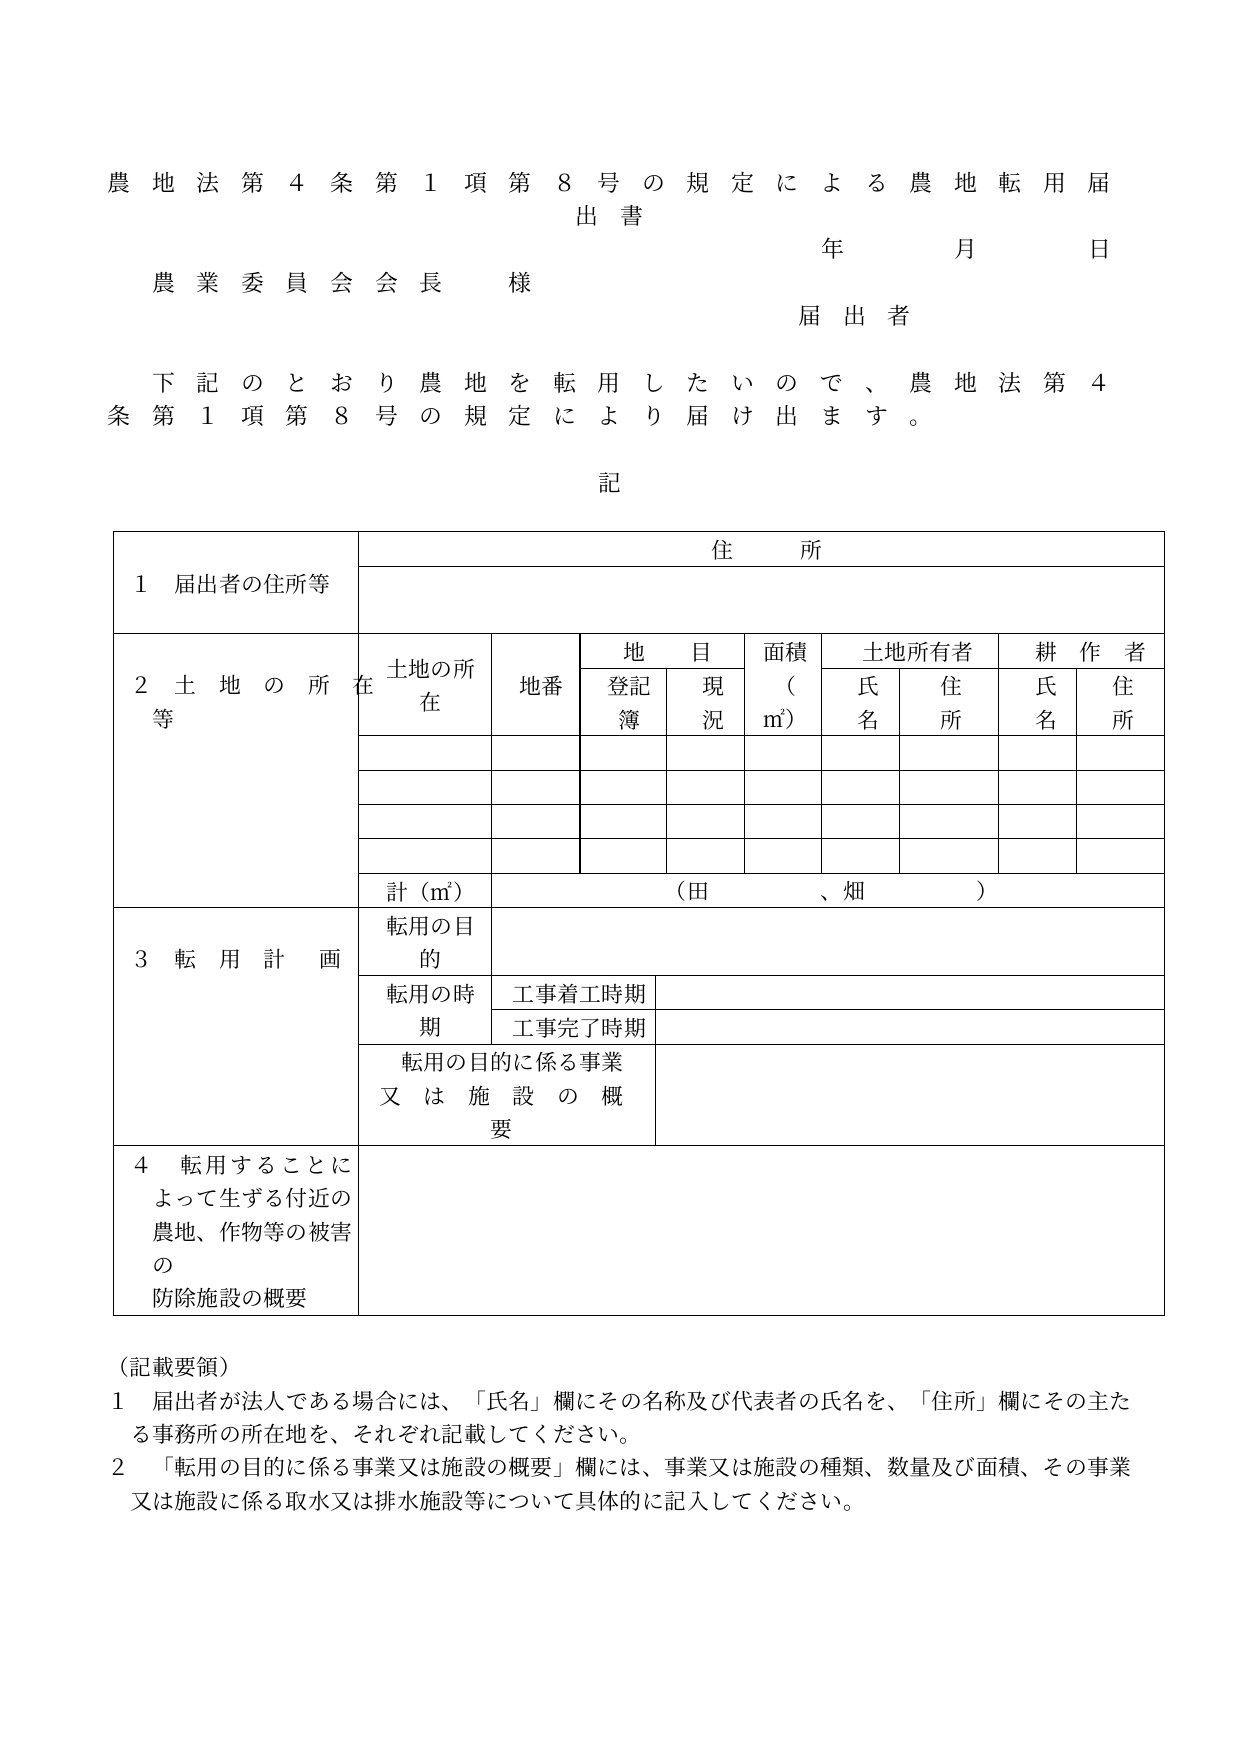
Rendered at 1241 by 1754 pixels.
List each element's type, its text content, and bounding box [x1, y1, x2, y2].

text 下記のとおり農地を転用したいので、農地法第４条第１項第８号の規定により届け出ます。 [107, 364, 1133, 431]
table_cell [656, 1010, 1164, 1043]
table_header １ 届出者の住所等 [114, 532, 358, 633]
table_cell 転用の時期 [359, 976, 491, 1043]
table_cell [492, 805, 579, 838]
table_cell [667, 839, 744, 873]
table_cell [581, 771, 666, 804]
table_cell 地番 [492, 634, 579, 735]
table_cell 計（㎡） [359, 874, 491, 907]
table_cell [359, 839, 491, 873]
table_cell [581, 839, 666, 873]
table_cell [492, 771, 579, 804]
table_cell [656, 1045, 1164, 1144]
table_cell [359, 771, 491, 804]
table_cell ２ 土地の所在等 [114, 634, 358, 907]
table_cell [999, 805, 1076, 838]
table_cell [492, 736, 579, 769]
table_cell 工事完了時期 [492, 1010, 655, 1043]
table_header 住 所 [359, 532, 1164, 566]
table_cell [1077, 771, 1164, 804]
table_cell （田 、畑 ） [492, 874, 1164, 907]
table_cell 土地の所在 [359, 634, 491, 735]
text ２ 「転用の目的に係る事業又は施設の概要」欄には、事業又は施設の種類、数量及び面積、その事業又は施設に係る取水又は排水施設等について具体的に記入してください。 [107, 1450, 1133, 1516]
table_cell [1077, 839, 1164, 873]
table_cell ４ 転用することによって生ずる付近の農地、作物等の被害の 防除施設の概要 [114, 1146, 358, 1315]
table_cell [359, 805, 491, 838]
table_cell [999, 736, 1076, 769]
table_cell [1077, 805, 1164, 838]
text 年 月 日 [107, 231, 1133, 264]
table_cell [999, 771, 1076, 804]
table_cell 地 目 [581, 634, 744, 667]
table_cell [745, 771, 821, 804]
table_cell [667, 771, 744, 804]
table_cell [999, 839, 1076, 873]
table_cell [581, 805, 666, 838]
table_cell 住 所 [900, 669, 998, 735]
table_cell 工事着工時期 [492, 976, 655, 1009]
table_cell 土地所有者 [822, 634, 998, 667]
table_cell [581, 736, 666, 769]
table_cell [745, 736, 821, 769]
table_cell [359, 736, 491, 769]
table_cell [667, 805, 744, 838]
table_cell [900, 771, 998, 804]
table_cell 登記簿 [581, 669, 666, 735]
table_cell [900, 805, 998, 838]
table_cell 氏 名 [999, 669, 1076, 735]
table_cell [359, 1146, 1164, 1315]
table_cell 転用の目的 [359, 908, 491, 975]
table_cell [822, 736, 899, 769]
text 記 [107, 464, 1133, 498]
text 届出者 [107, 298, 1133, 331]
table_cell [900, 839, 998, 873]
text １ 届出者が法人である場合には、「氏名」欄にその名称及び代表者の氏名を、「住所」欄にその主たる事務所の所在地を、それぞれ記載してください。 [107, 1383, 1133, 1450]
table_cell [822, 839, 899, 873]
table_cell [656, 976, 1164, 1009]
table_cell [1077, 736, 1164, 769]
table_cell ３ 転用計画 [114, 908, 358, 1144]
table_cell [745, 839, 821, 873]
table_cell 耕 作 者 [999, 634, 1164, 667]
text 農業委員会会長 様 [107, 264, 1133, 298]
text 農地法第４条第１項第８号の規定による農地転用届出書 [107, 164, 1133, 231]
table_cell 転用の目的に係る事業 又は施設の概要 [359, 1045, 655, 1144]
table_cell [745, 805, 821, 838]
table_cell [492, 839, 579, 873]
table_cell [667, 736, 744, 769]
text （記載要領） [107, 1350, 1133, 1383]
table_cell 住 所 [1077, 669, 1164, 735]
table_cell [822, 771, 899, 804]
table_cell 面積 （㎡） [745, 634, 821, 735]
table_cell 氏 名 [822, 669, 899, 735]
table_cell [359, 567, 1164, 633]
table_cell 現 況 [667, 669, 744, 735]
table_cell [822, 805, 899, 838]
table_cell [492, 908, 1164, 975]
table_cell [900, 736, 998, 769]
